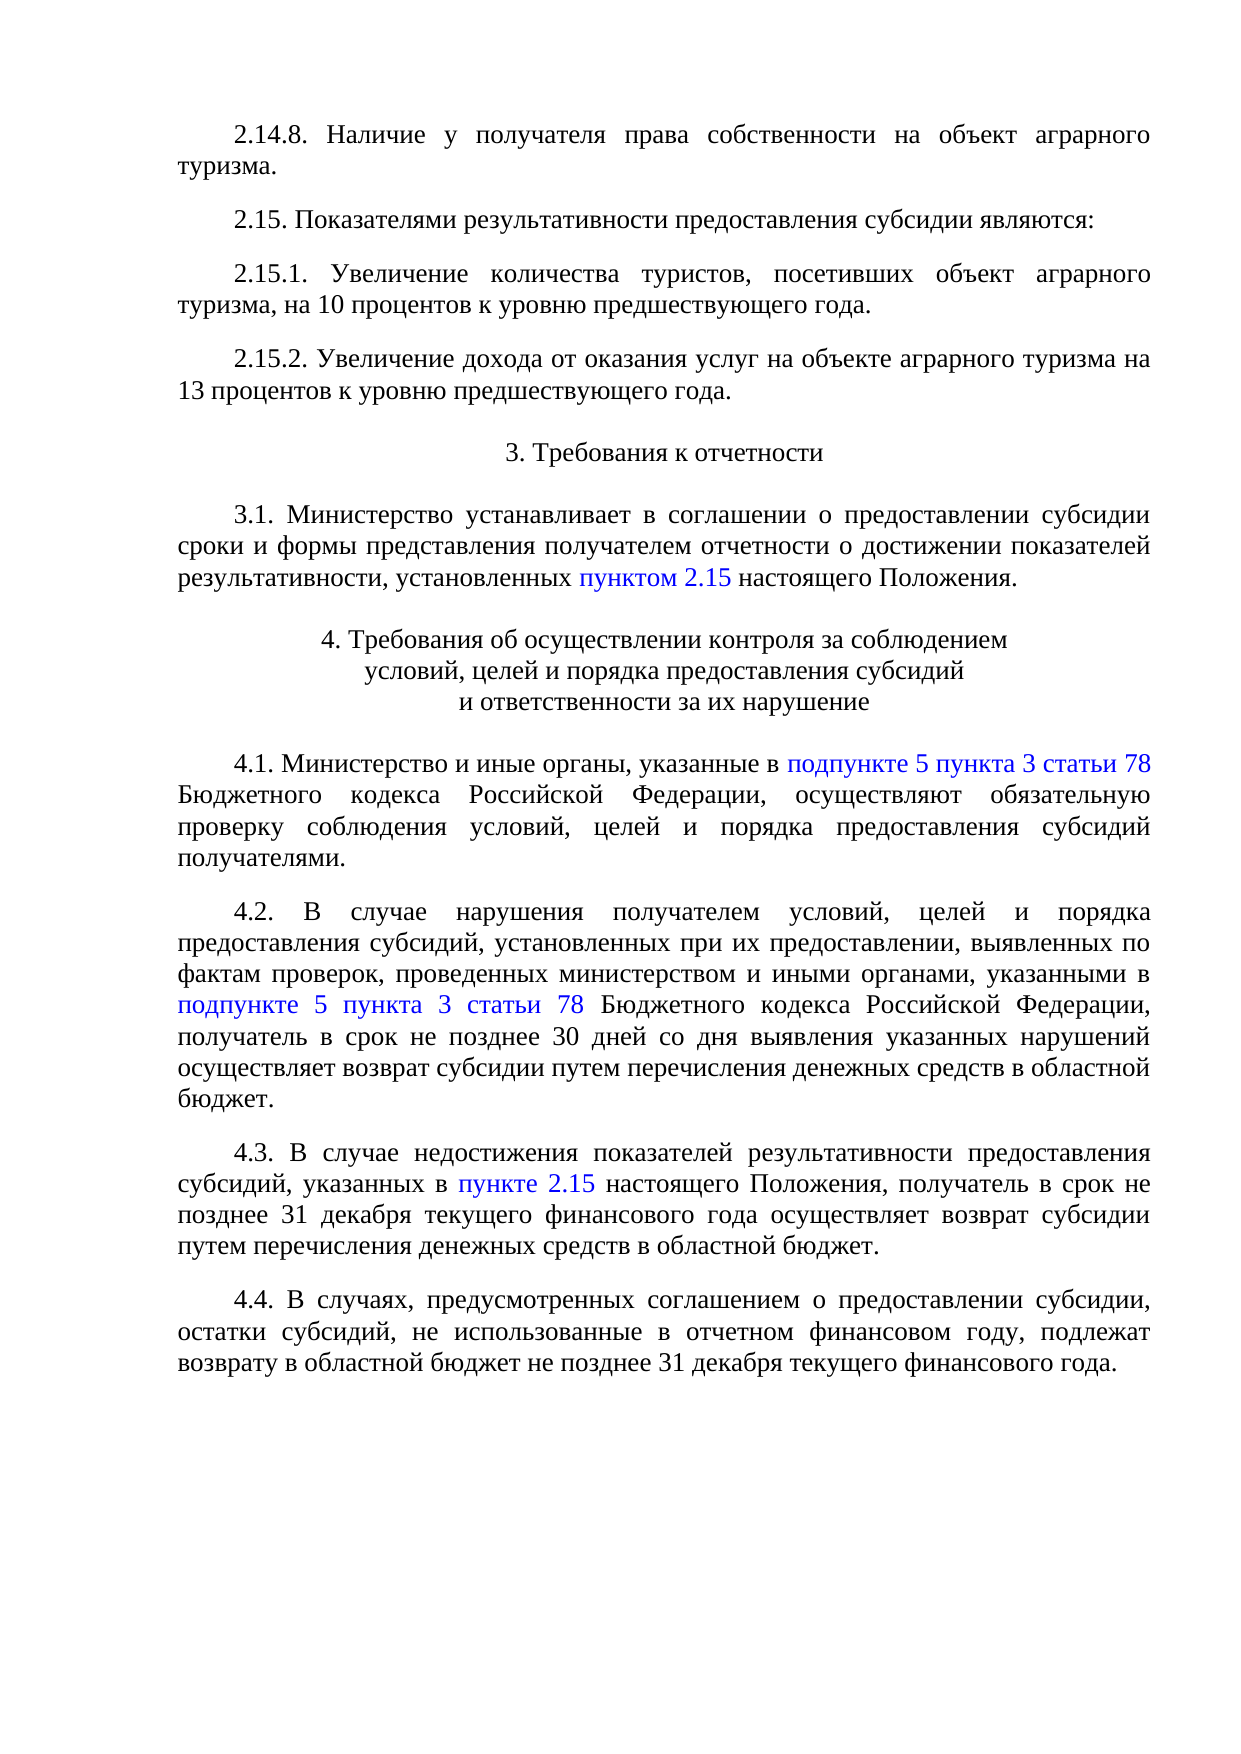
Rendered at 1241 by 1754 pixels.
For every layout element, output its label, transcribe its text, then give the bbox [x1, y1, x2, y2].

text 4.3. В случае недостижения показателей результативности предоставления субсидий, указанных в пункте 2.15 настоящего Положения, получатель в срок не позднее 31 декабря текущего финансового года осуществляет возврат субсидии путем перечисления денежных средств в областной бюджет. [177, 1136, 1152, 1261]
text 2.15.2. Увеличение дохода от оказания услуг на объекте аграрного туризма на 13 процентов к уровню предшествующего года. [177, 343, 1152, 405]
text 4. Требования об осуществлении контроля за соблюдением [177, 623, 1152, 654]
text 4.4. В случаях, предусмотренных соглашением о предоставлении субсидии, остатки субсидий, не использованные в отчетном финансовом году, подлежат возврату в областной бюджет не позднее 31 декабря текущего финансового года. [177, 1283, 1152, 1377]
text 4.2. В случае нарушения получателем условий, целей и порядка предоставления субсидий, установленных при их предоставлении, выявленных по фактам проверок, проведенных министерством и иными органами, указанными в подпункте 5 пункта 3 статьи 78 Бюджетного кодекса Российской Федерации, получатель в срок не позднее 30 дней со дня выявления указанных нарушений осуществляет возврат субсидии путем перечисления денежных средств в областной бюджет. [177, 895, 1152, 1113]
text 4.1. Министерство и иные органы, указанные в подпункте 5 пункта 3 статьи 78 Бюджетного кодекса Российской Федерации, осуществляют обязательную проверку соблюдения условий, целей и порядка предоставления субсидий получателями. [177, 747, 1152, 872]
text и ответственности за их нарушение [177, 685, 1152, 716]
text условий, целей и порядка предоставления субсидий [177, 654, 1152, 685]
text 3.1. Министерство устанавливает в соглашении о предоставлении субсидии сроки и формы представления получателем отчетности о достижении показателей результативности, установленных пунктом 2.15 настоящего Положения. [177, 498, 1152, 592]
text 2.15. Показателями результативности предоставления субсидии являются: [177, 203, 1152, 234]
text 3. Требования к отчетности [177, 436, 1152, 467]
text 2.14.8. Наличие у получателя права собственности на объект аграрного туризма. [177, 118, 1152, 180]
text 2.15.1. Увеличение количества туристов, посетивших объект аграрного туризма, на 10 процентов к уровню предшествующего года. [177, 257, 1152, 320]
